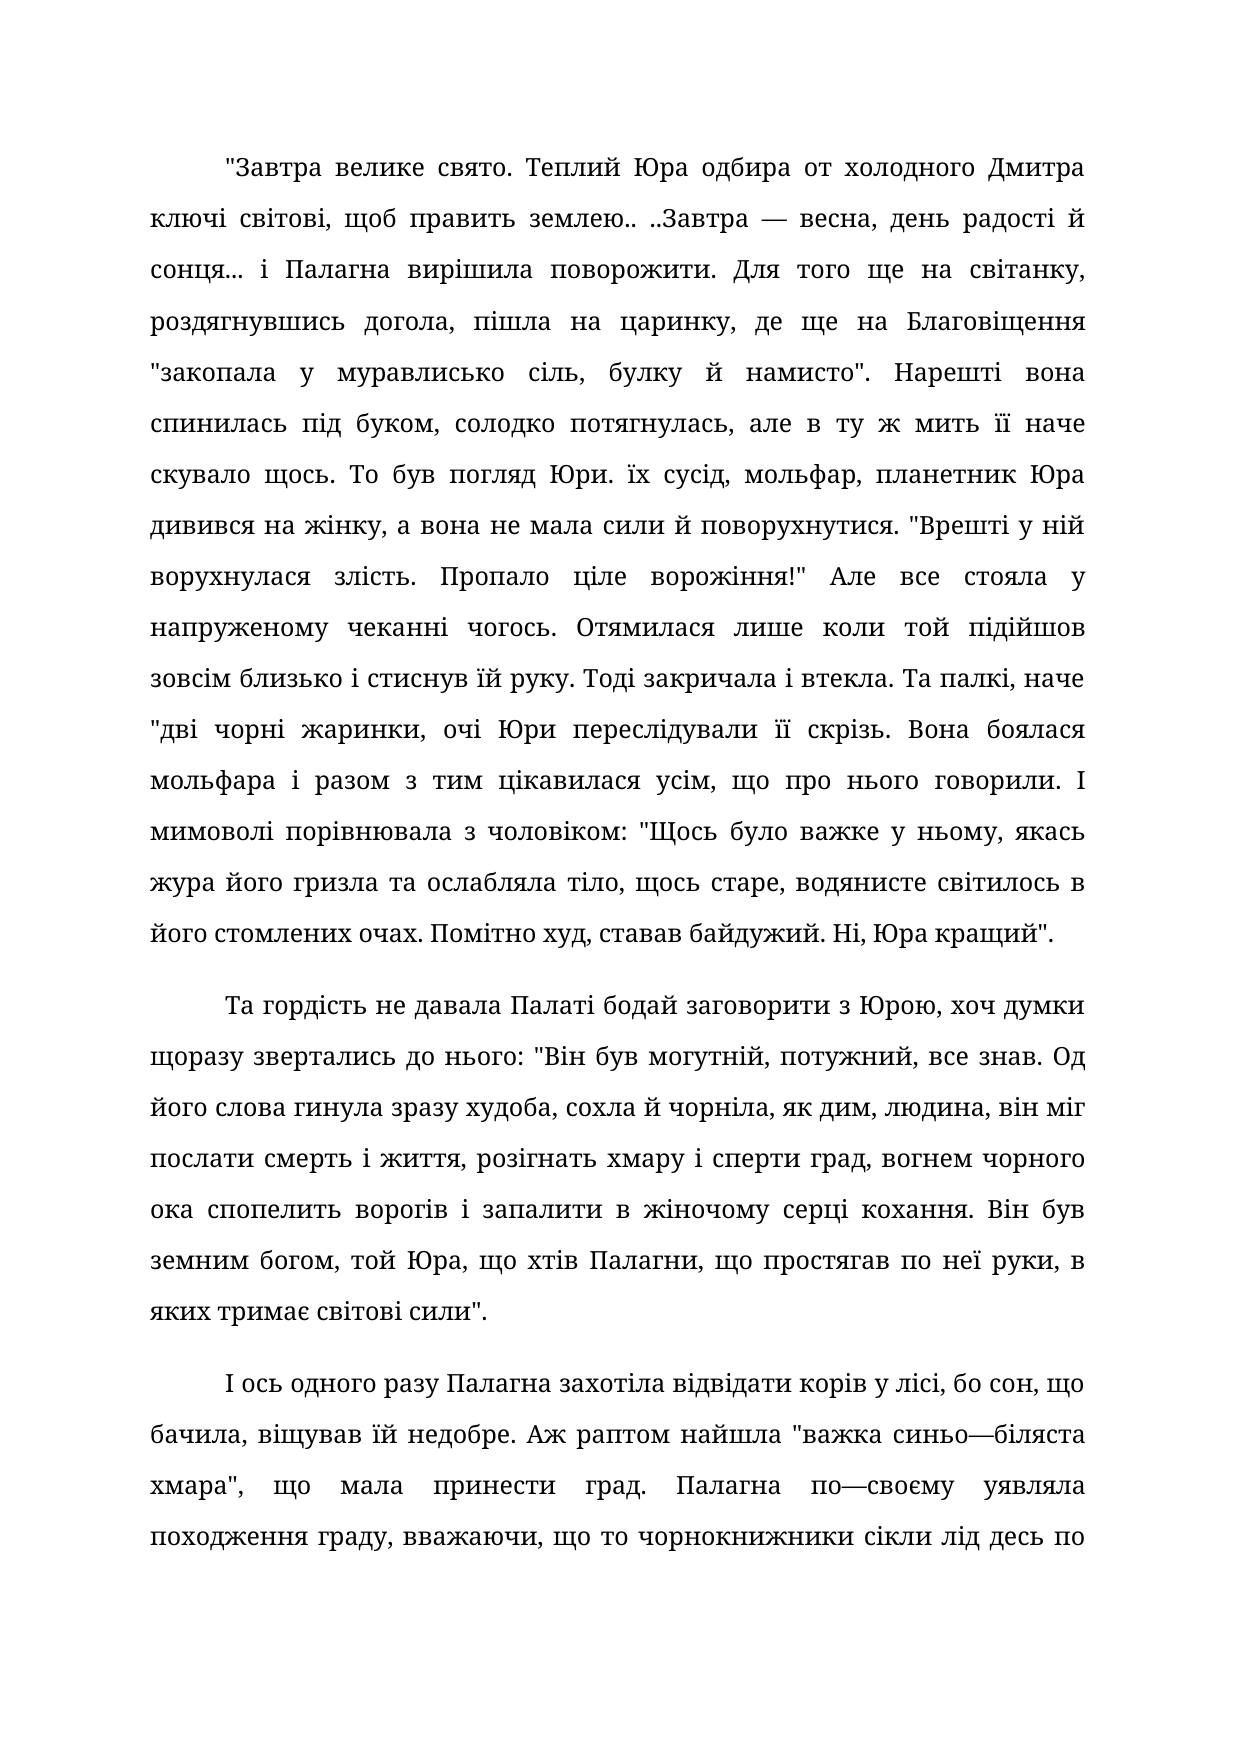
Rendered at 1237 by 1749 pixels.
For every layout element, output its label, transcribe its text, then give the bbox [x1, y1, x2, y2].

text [150, 1366, 1086, 1553]
text "Завтра велике свято. Теплий Юра одбира от холодного Дмитра ключі світові, щоб править землею.. ..Завтра — весна, день радості й сонця... і Палагна вирішила поворожити. Для того ще на світанку, роздягнувшись догола, пішла на царинку, де ще на Благовіщення "закопала у муравлисько сіль, булку й намисто". Нарешті вона спинилась під буком, солодко потягнулась, але в ту ж мить її наче скувало щось. То був погляд Юри. їх сусід, мольфар, планетник Юра дивився на жінку, а вона не мала сили й поворухнутися. "Врешті у ній ворухнулася злість. Пропало ціле ворожіння!" Але все стояла у напруженому чеканні чогось. Отямилася лише коли той підійшов зовсім близько і стиснув їй руку. Тоді закричала і втекла. Та палкі, наче "дві чорні жаринки, очі Юри переслідували її скрізь. Вона боялася мольфара і разом з тим цікавилася усім, що про нього говорили. І мимоволі порівнювала з чоловіком: "Щось було важке у ньому, якась жура його гризла та ослабляла тіло, щось старе, водянисте світилось в його стомлених очах. Помітно худ, ставав байдужий. Ні, Юра кращий". [150, 150, 1086, 950]
text Та гордість не давала Палаті бодай заговорити з Юрою, хоч думки щоразу звертались до нього: "Він був могутній, потужний, все знав. Од його слова гинула зразу худоба, сохла й чорніла, як дим, людина, він міг послати смерть і життя, розігнать хмару і сперти град, вогнем чорного ока спопелить ворогів і запалити в жіночому серці кохання. Він був земним богом, той Юра, що хтів Палагни, що простягав по неї руки, в яких тримає світові сили". [150, 987, 1086, 1328]
